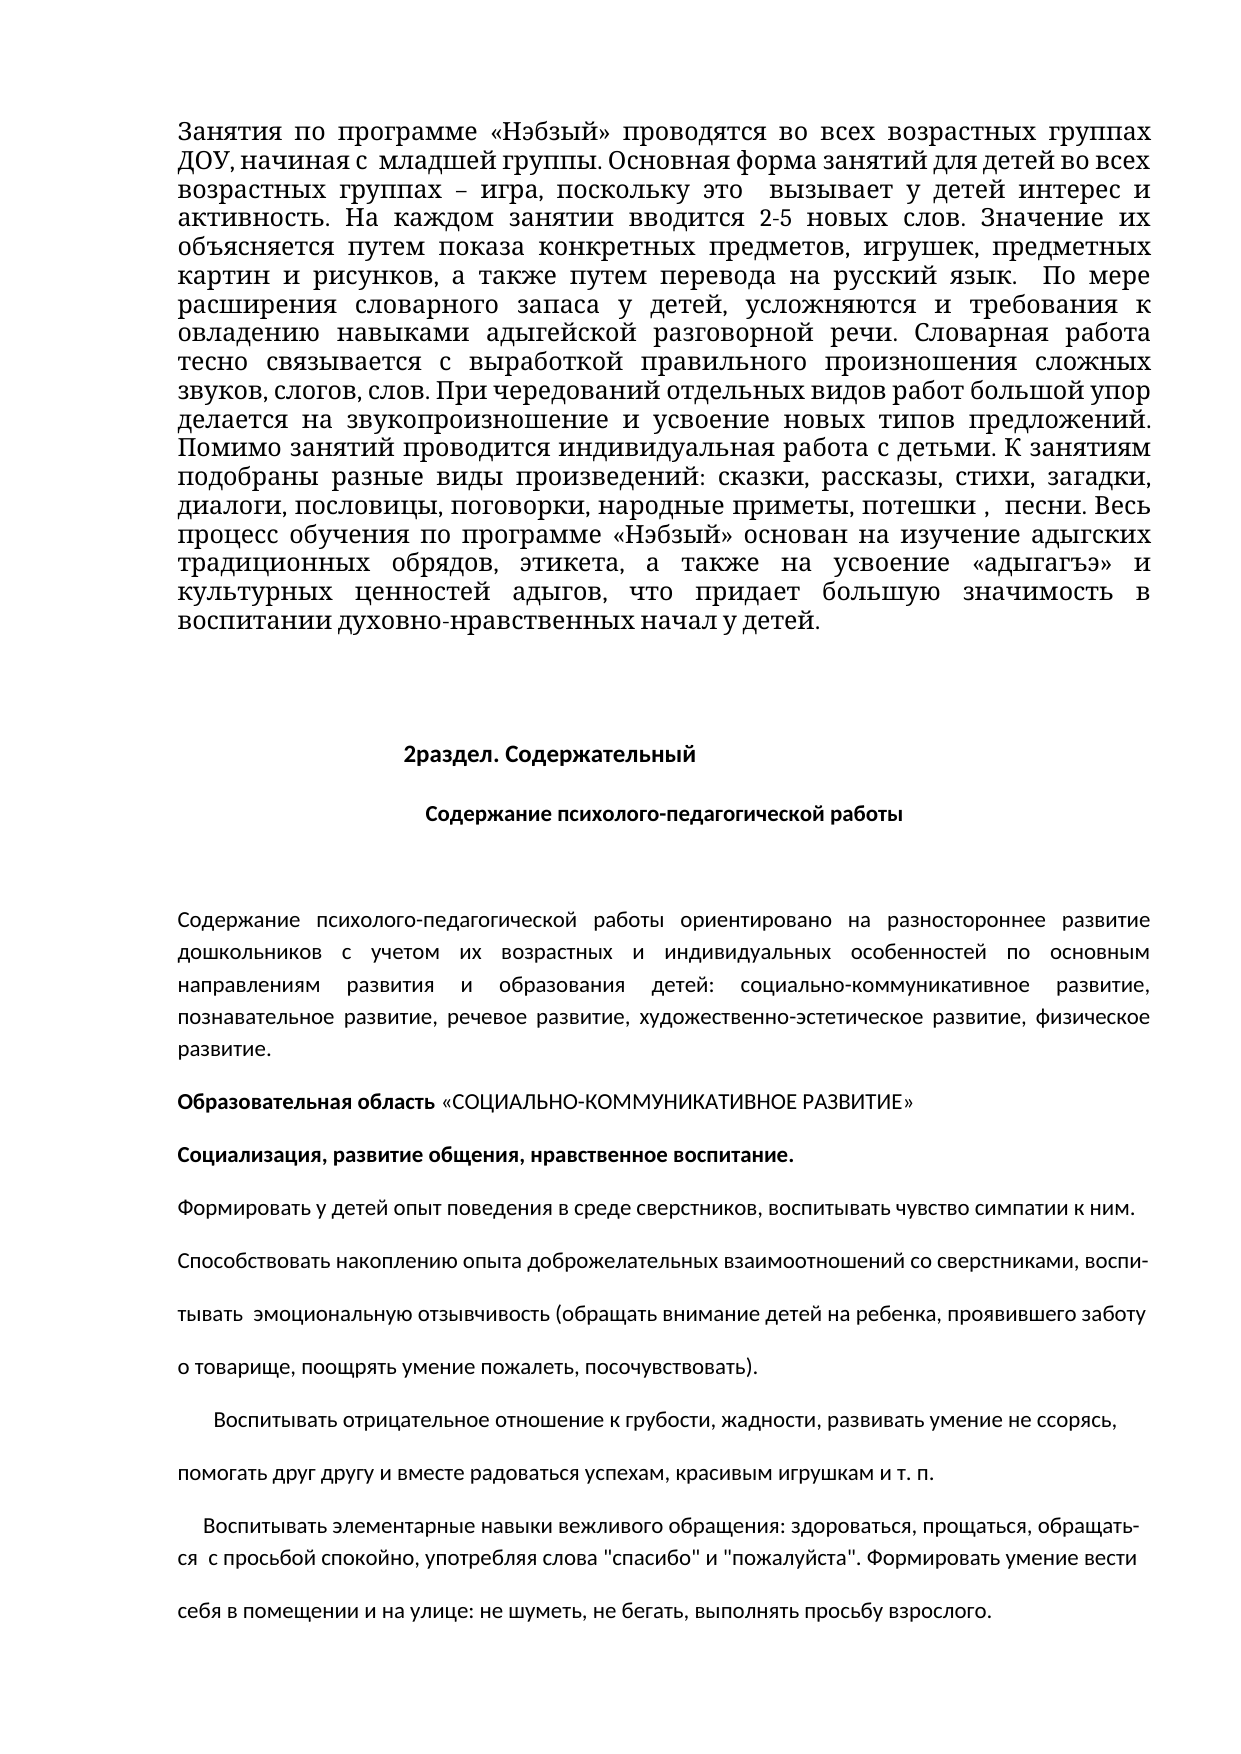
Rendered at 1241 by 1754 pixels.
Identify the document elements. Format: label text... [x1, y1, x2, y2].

text Образовательная область «СОЦИАЛЬНО-КОММУНИКАТИВНОЕ РАЗВИТИЕ» [177, 1087, 1152, 1115]
text о товарище, поощрять умение пожалеть, посочувствовать). [177, 1352, 1152, 1380]
text Воспитывать элементарные навыки вежливого обращения: здороваться, прощаться, обращать-ся с просьбой спокойно, употребляя слова "спасибо" и "пожалуйста". Формировать умение вести [177, 1511, 1152, 1571]
text Содержание психолого-педагогической работы ориентировано на разностороннее развитие дошкольников с учетом их возрастных и индивидуальных особенностей по основным направлениям развития и образования детей: социально-коммуникативное развитие, познавательное развитие, речевое развитие, художественно-эстетическое развитие, физическое развитие. [177, 905, 1152, 1062]
text помогать друг другу и вместе радоваться успехам, красивым игрушкам и т. п. [177, 1458, 1152, 1486]
text тывать эмоциональную отзывчивость (обращать внимание детей на ребенка, проявившего заботу [177, 1299, 1152, 1327]
subtitle Занятия по программе «Нэбзый» проводятся во всех возрастных группах ДОУ, начиная с младшей группы. Основная форма занятий для детей во всех возрастных группах – игра, поскольку это вызывает у детей интерес и активность. На каждом занятии вводится 2-5 новых слов. Значение их объясняется путем показа конкретных предметов, игрушек, предметных картин и рисунков, а также путем перевода на русский язык. По мере расширения словарного запаса у детей, усложняются и требования к овладению навыками адыгейской разговорной речи. Словарная работа тесно связывается с выработкой правильного произношения сложных звуков, слогов, слов. При чередований отдельных видов работ большой упор делается на звукопроизношение и усвоение новых типов предложений. Помимо занятий проводится индивидуальная работа с детьми. К занятиям подобраны разные виды произведений: сказки, рассказы, стихи, загадки, диалоги, пословицы, поговорки, народные приметы, потешки , песни. Весь процесс обучения по программе «Нэбзый» основан на изучение адыгских традиционных обрядов, этикета, а также на усвоение «адыгагъэ» и культурных ценностей адыгов, что придает большую значимость в воспитании духовно-нравственных начал у детей. [177, 118, 1152, 636]
text Формировать у детей опыт поведения в среде сверстников, воспитывать чувство симпатии к ним. [177, 1193, 1152, 1221]
text Воспитывать отрицательное отношение к грубости, жадности, развивать умение не ссорясь, [177, 1405, 1152, 1433]
text Способствовать накоплению опыта доброжелательных взаимоотношений со сверстниками, воспи- [177, 1246, 1152, 1274]
text 2раздел. Содержательный [177, 738, 1152, 769]
text Содержание психолого-педагогической работы [177, 799, 1152, 827]
text себя в помещении и на улице: не шуметь, не бегать, выполнять просьбу взрослого. [177, 1596, 1152, 1624]
text Социализация, развитие общения, нравственное воспитание. [177, 1140, 1152, 1168]
